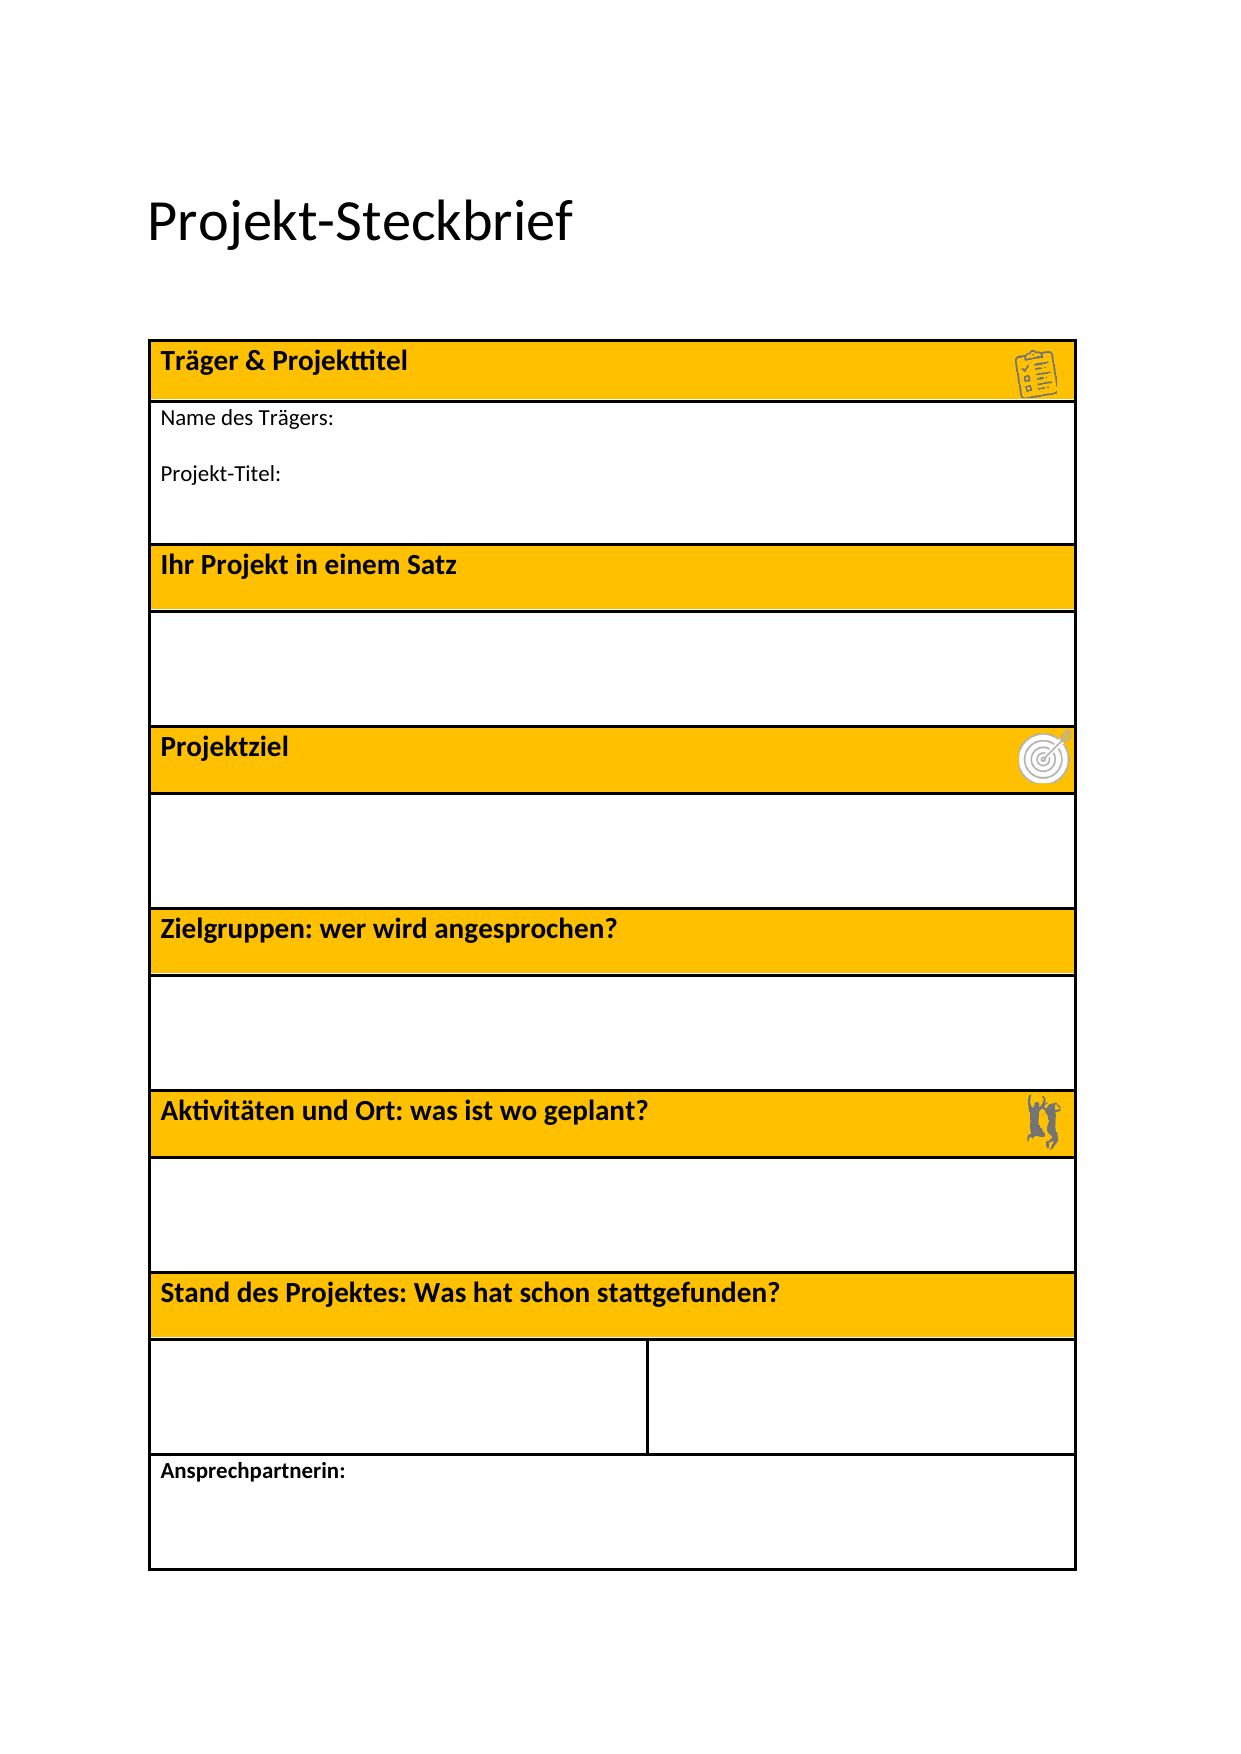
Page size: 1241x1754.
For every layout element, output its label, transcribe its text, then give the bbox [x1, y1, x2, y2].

table_cell [151, 795, 1074, 907]
table_cell Ihr Projekt in einem Satz [151, 546, 1074, 609]
table_cell [151, 613, 1074, 725]
table_cell Zielgruppen: wer wird angesprochen? [151, 910, 1074, 973]
table_cell [151, 1341, 646, 1453]
table_header Träger & Projekttitel [151, 342, 1074, 399]
table_cell Stand des Projektes: Was hat schon stattgefunden? [151, 1274, 1074, 1337]
table_cell [649, 1341, 1074, 1453]
table_cell [151, 977, 1074, 1089]
text Projekt-Steckbrief [148, 183, 1093, 254]
table_cell Projektziel [151, 728, 1074, 792]
table_cell Name des Trägers: Projekt-Titel: [151, 403, 1074, 543]
table_cell Aktivitäten und Ort: was ist wo geplant? [151, 1092, 1074, 1156]
table_cell Ansprechpartnerin: [151, 1456, 1074, 1568]
table_cell [151, 1159, 1074, 1271]
